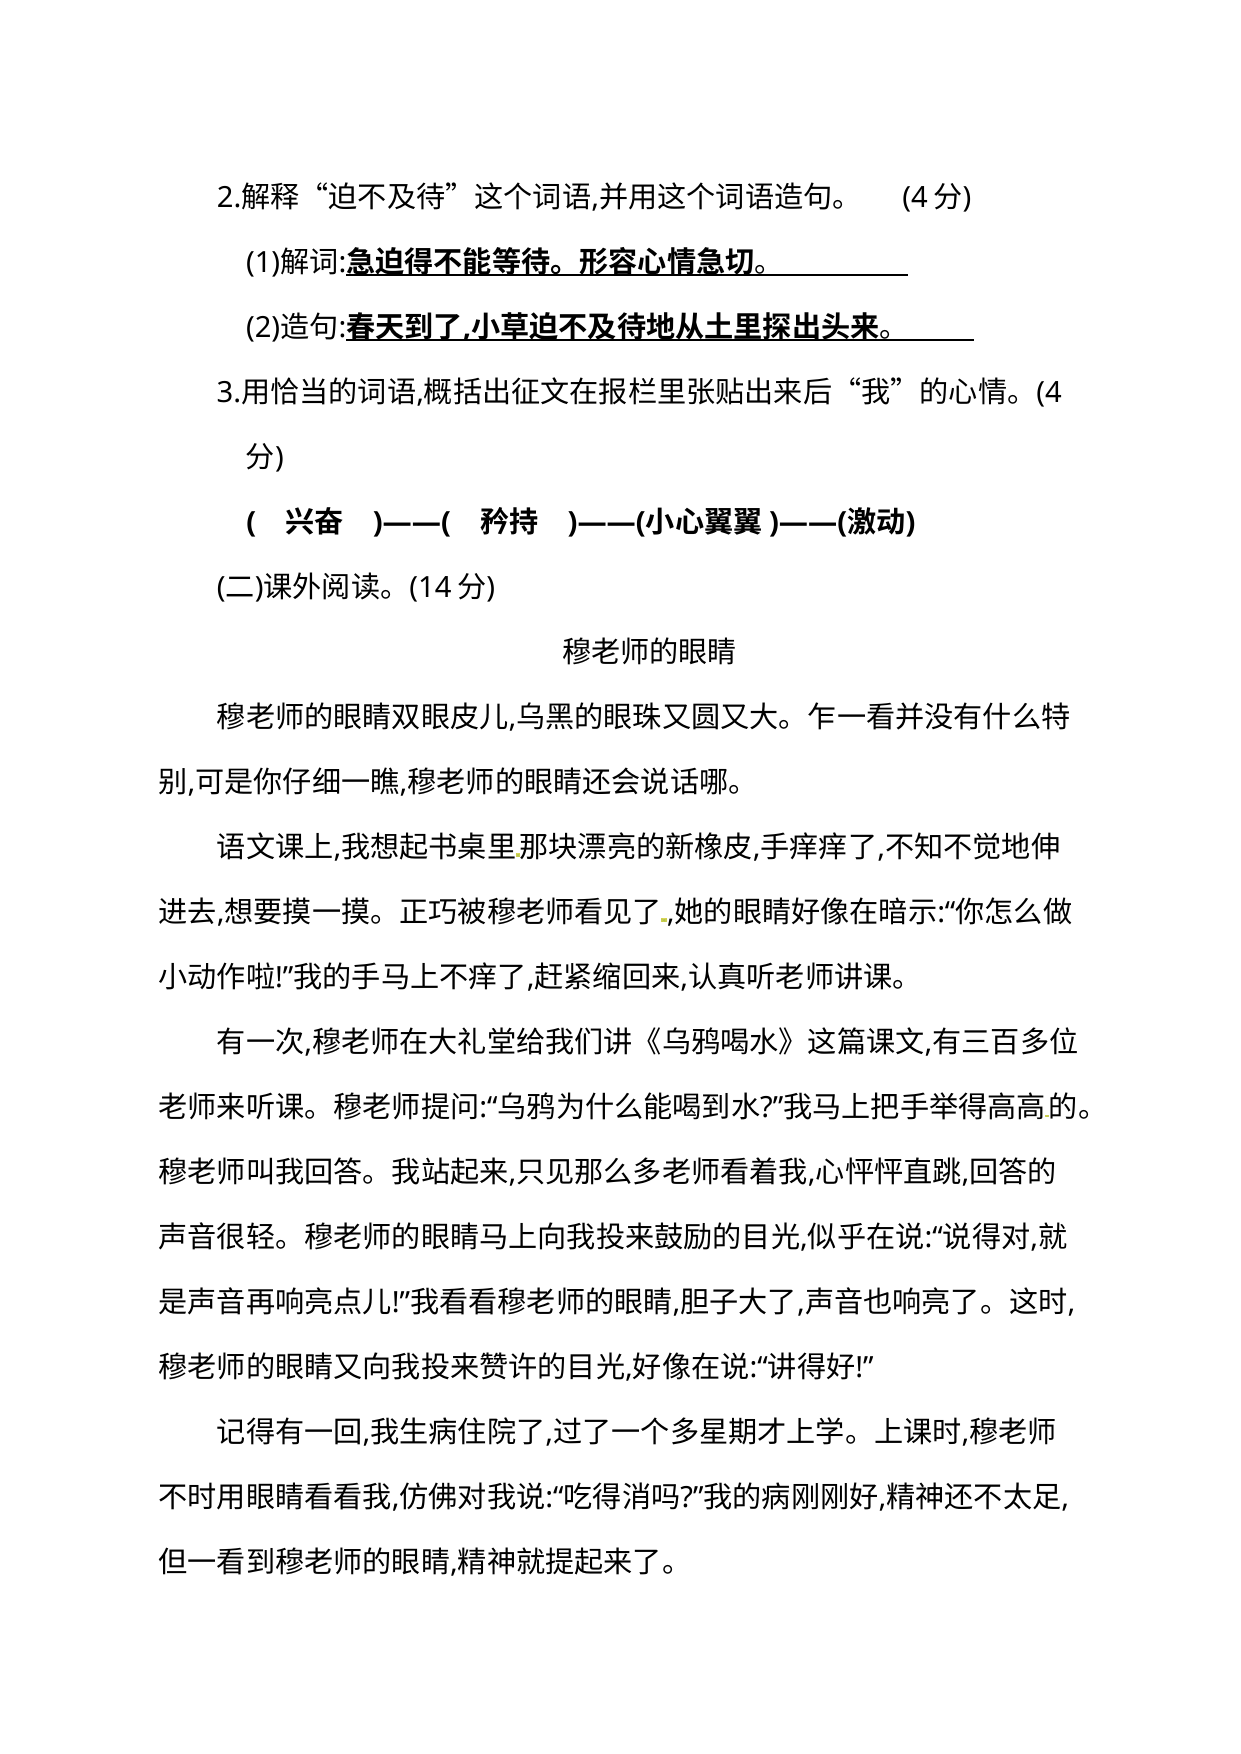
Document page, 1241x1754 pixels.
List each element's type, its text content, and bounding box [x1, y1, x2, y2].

text 2.解释“迫不及待”这个词语,并用这个词语造句。 (4分) [158, 162, 1082, 227]
text 记得有一回,我生病住院了,过了一个多星期才上学。上课时,穆老师不时用眼睛看看我,仿佛对我说:“吃得消吗?”我的病刚刚好,精神还不太足,但一看到穆老师的眼睛,精神就提起来了。 [158, 1397, 1082, 1592]
text 穆老师的眼睛双眼皮儿,乌黑的眼珠又圆又大。乍一看并没有什么特别,可是你仔细一瞧,穆老师的眼睛还会说话哪。 [158, 682, 1082, 812]
text (2)造句:春天到了,小草迫不及待地从土里探出头来。 [158, 292, 1082, 357]
text (二)课外阅读。(14分) [158, 552, 1082, 617]
text 有一次,穆老师在大礼堂给我们讲《乌鸦喝水》这篇课文,有三百多位老师来听课。穆老师提问:“乌鸦为什么能喝到水?”我马上把手举得高高的。穆老师叫我回答。我站起来,只见那么多老师看着我,心怦怦直跳,回答的声音很轻。穆老师的眼睛马上向我投来鼓励的目光,似乎在说:“说得对,就是声音再响亮点儿!”我看看穆老师的眼睛,胆子大了,声音也响亮了。这时,穆老师的眼睛又向我投来赞许的目光,好像在说:“讲得好!” [158, 1007, 1082, 1397]
text (1)解词:急迫得不能等待。形容心情急切。 [158, 227, 1082, 292]
text 3.用恰当的词语,概括出征文在报栏里张贴出来后“我”的心情。(4分) [216, 357, 1082, 487]
text ( 兴奋 )——( 矜持 )——(小心翼翼 )——(激动) [158, 487, 1082, 552]
text 语文课上,我想起书桌里那块漂亮的新橡皮,手痒痒了,不知不觉地伸进去,想要摸一摸。正巧被穆老师看见了,她的眼睛好像在暗示:“你怎么做小动作啦!”我的手马上不痒了,赶紧缩回来,认真听老师讲课。 [158, 812, 1082, 1007]
text 穆老师的眼睛 [158, 617, 1082, 682]
